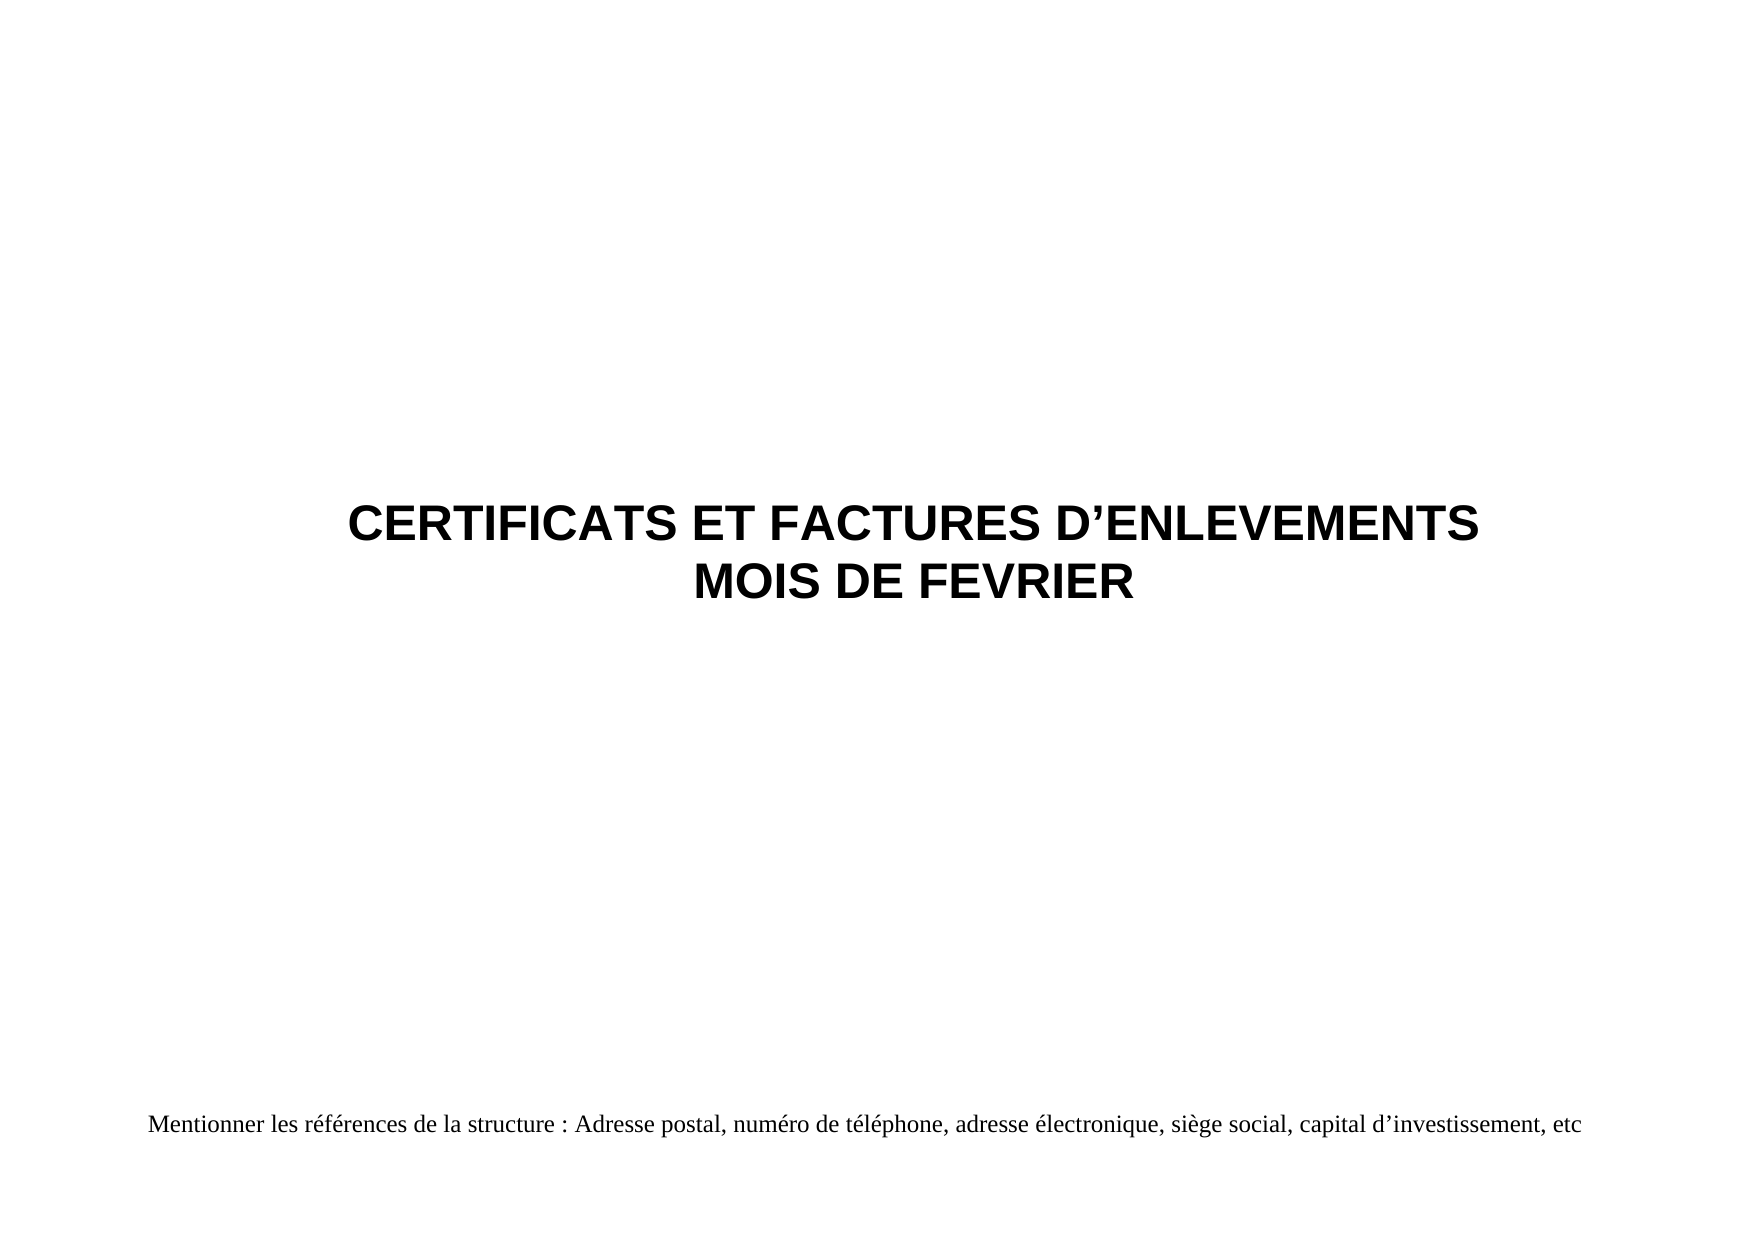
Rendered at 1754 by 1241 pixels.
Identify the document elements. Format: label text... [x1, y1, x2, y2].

text MOIS DE FEVRIER [148, 551, 1680, 608]
text CERTIFICATS ET FACTURES D’ENLEVEMENTS [148, 493, 1680, 551]
